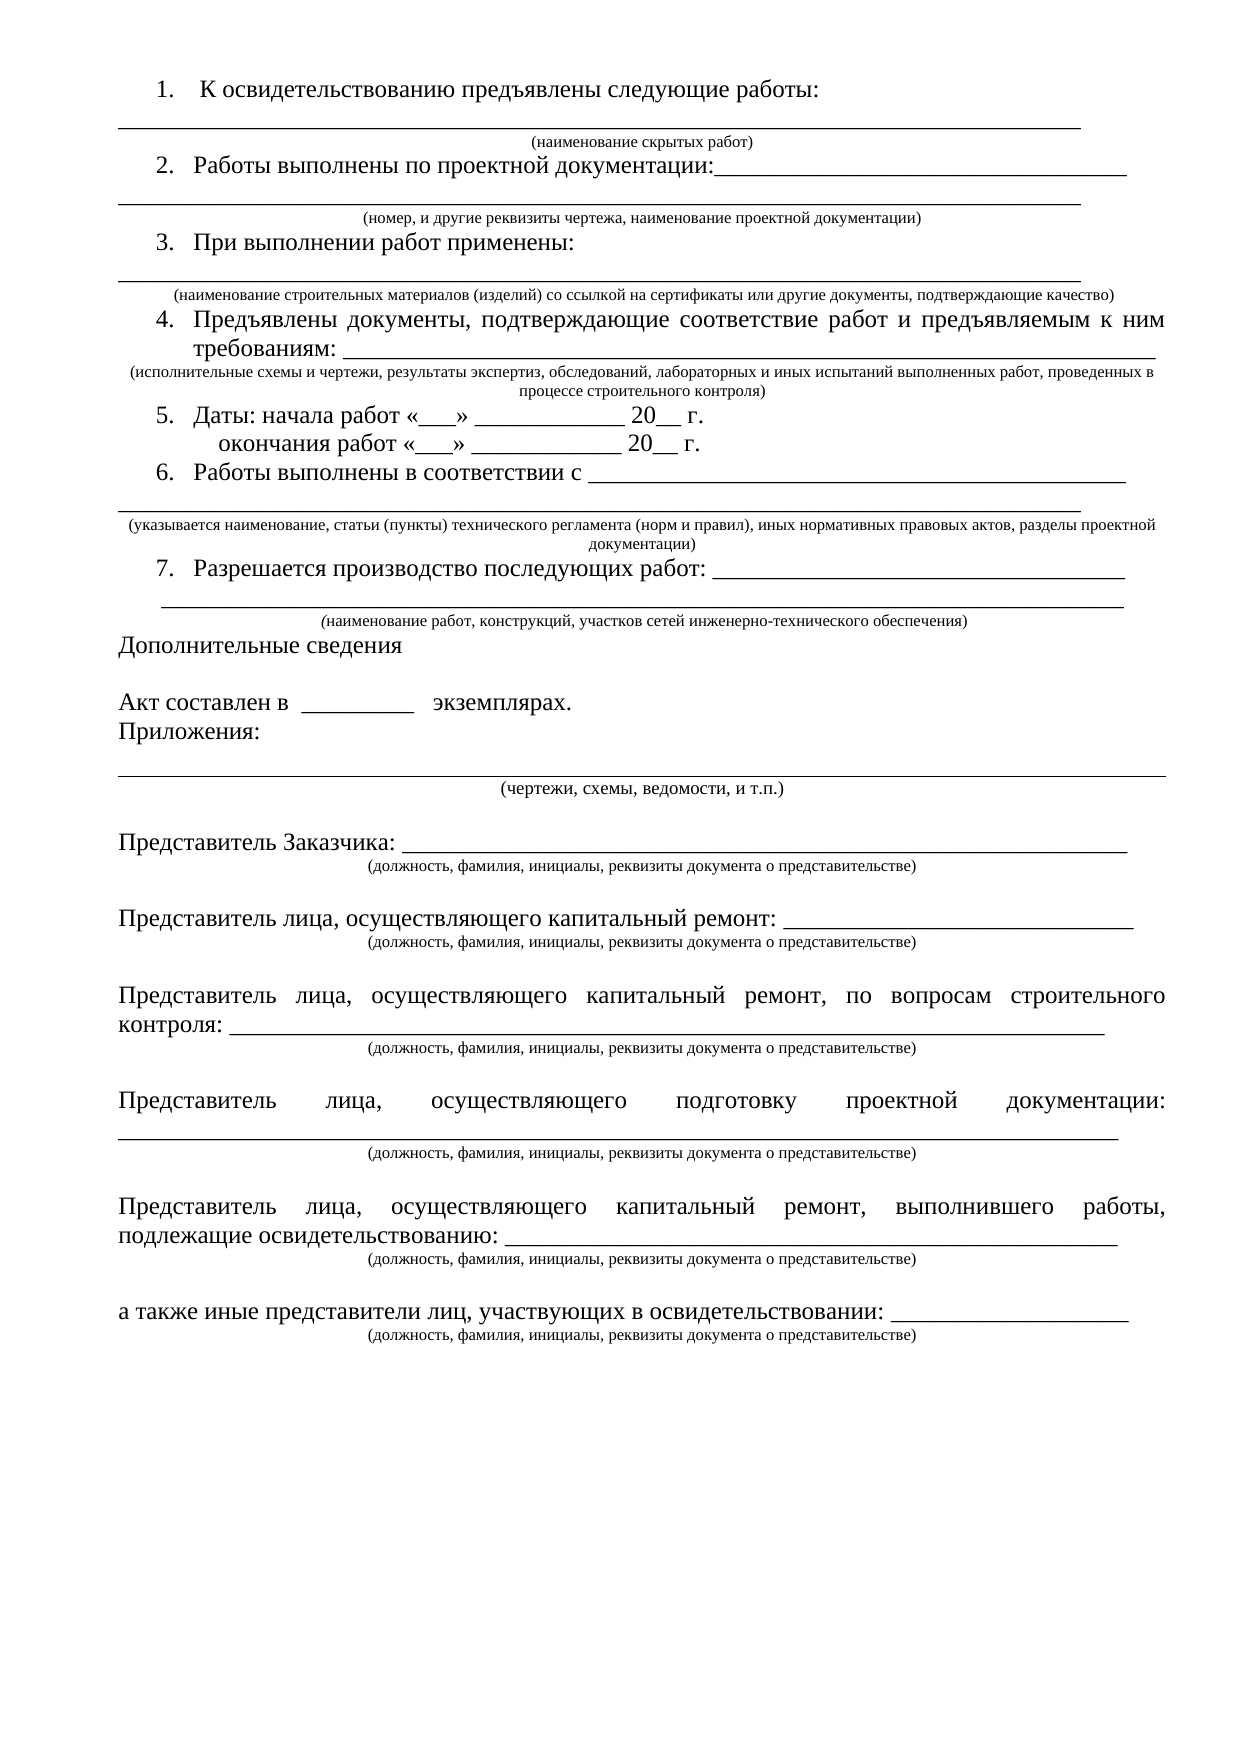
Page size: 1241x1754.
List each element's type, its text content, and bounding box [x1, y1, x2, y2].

text (номер, и другие реквизиты чертежа, наименование проектной документации) [118, 208, 1166, 227]
text Представитель лица, осуществляющего подготовку проектной документации: ________________________________________________________________________________ [118, 1086, 1166, 1143]
text Представитель лица, осуществляющего капитальный ремонт, выполнившего работы, подлежащие освидетельствованию: _________________________________________________ [118, 1191, 1166, 1248]
text (исполнительные схемы и чертежи, результаты экспертиз, обследований, лабораторных и иных испытаний выполненных работ, проведенных в процессе строительного контроля) [118, 361, 1166, 400]
text Приложения: [118, 716, 1166, 745]
text (наименование скрытых работ) [118, 131, 1166, 151]
text а также иные представители лиц, участвующих в освидетельствовании: ___________________ [118, 1296, 1166, 1325]
text Представитель лица, осуществляющего капитальный ремонт, по вопросам строительного контроля: ______________________________________________________________________ [118, 980, 1166, 1038]
text Дополнительные сведения [118, 630, 1166, 658]
text (чертежи, схемы, ведомости, и т.п.) [118, 777, 1166, 798]
list Работы выполнены по проектной документации:_________________________________ [156, 151, 1166, 179]
text Представитель лица, осуществляющего капитальный ремонт: ____________________________ [118, 903, 1166, 932]
text (должность, фамилия, инициалы, реквизиты документа о представительстве) [118, 856, 1166, 875]
text _____________________________________________________________________________ [118, 582, 1166, 611]
text _____________________________________________________________________________ [118, 486, 1166, 515]
text (должность, фамилия, инициалы, реквизиты документа о представительстве) [118, 1248, 1166, 1268]
text (должность, фамилия, инициалы, реквизиты документа о представительстве) [118, 1038, 1166, 1057]
list Разрешается производство последующих работ: _________________________________ [156, 553, 1166, 582]
text _____________________________________________________________________________ [118, 179, 1166, 208]
text (должность, фамилия, инициалы, реквизиты документа о представительстве) [118, 1325, 1166, 1344]
text окончания работ «___» ____________ 20__ г. [118, 428, 1166, 457]
list Даты: начала работ «___» ____________ 20__ г. [156, 400, 1166, 428]
text (должность, фамилия, инициалы, реквизиты документа о представительстве) [118, 1143, 1166, 1162]
text _____________________________________________________________________________ [118, 103, 1167, 131]
text (наименование работ, конструкций, участков сетей инженерно-технического обеспечения) [118, 611, 1166, 630]
text _____________________________________________________________________________ [118, 256, 1166, 285]
text (указывается наименование, статьи (пункты) технического регламента (норм и правил), иных нормативных правовых актов, разделы проектной документации) [118, 515, 1166, 553]
list Предъявлены документы, подтверждающие соответствие работ и предъявляемым к ним требованиям: _________________________________________________________________ [156, 304, 1166, 361]
text (наименование строительных материалов (изделий) со ссылкой на сертификаты или другие документы, подтверждающие качество) [118, 285, 1166, 304]
text Акт составлен в _________ экземплярах. [118, 687, 1166, 716]
text Представитель Заказчика: __________________________________________________________ [118, 827, 1166, 856]
text (должность, фамилия, инициалы, реквизиты документа о представительстве) [118, 932, 1166, 951]
list Работы выполнены в соответствии с ___________________________________________ [156, 457, 1166, 486]
list При выполнении работ применены: [156, 227, 1166, 256]
list К освидетельствованию предъявлены следующие работы: [156, 74, 1166, 103]
